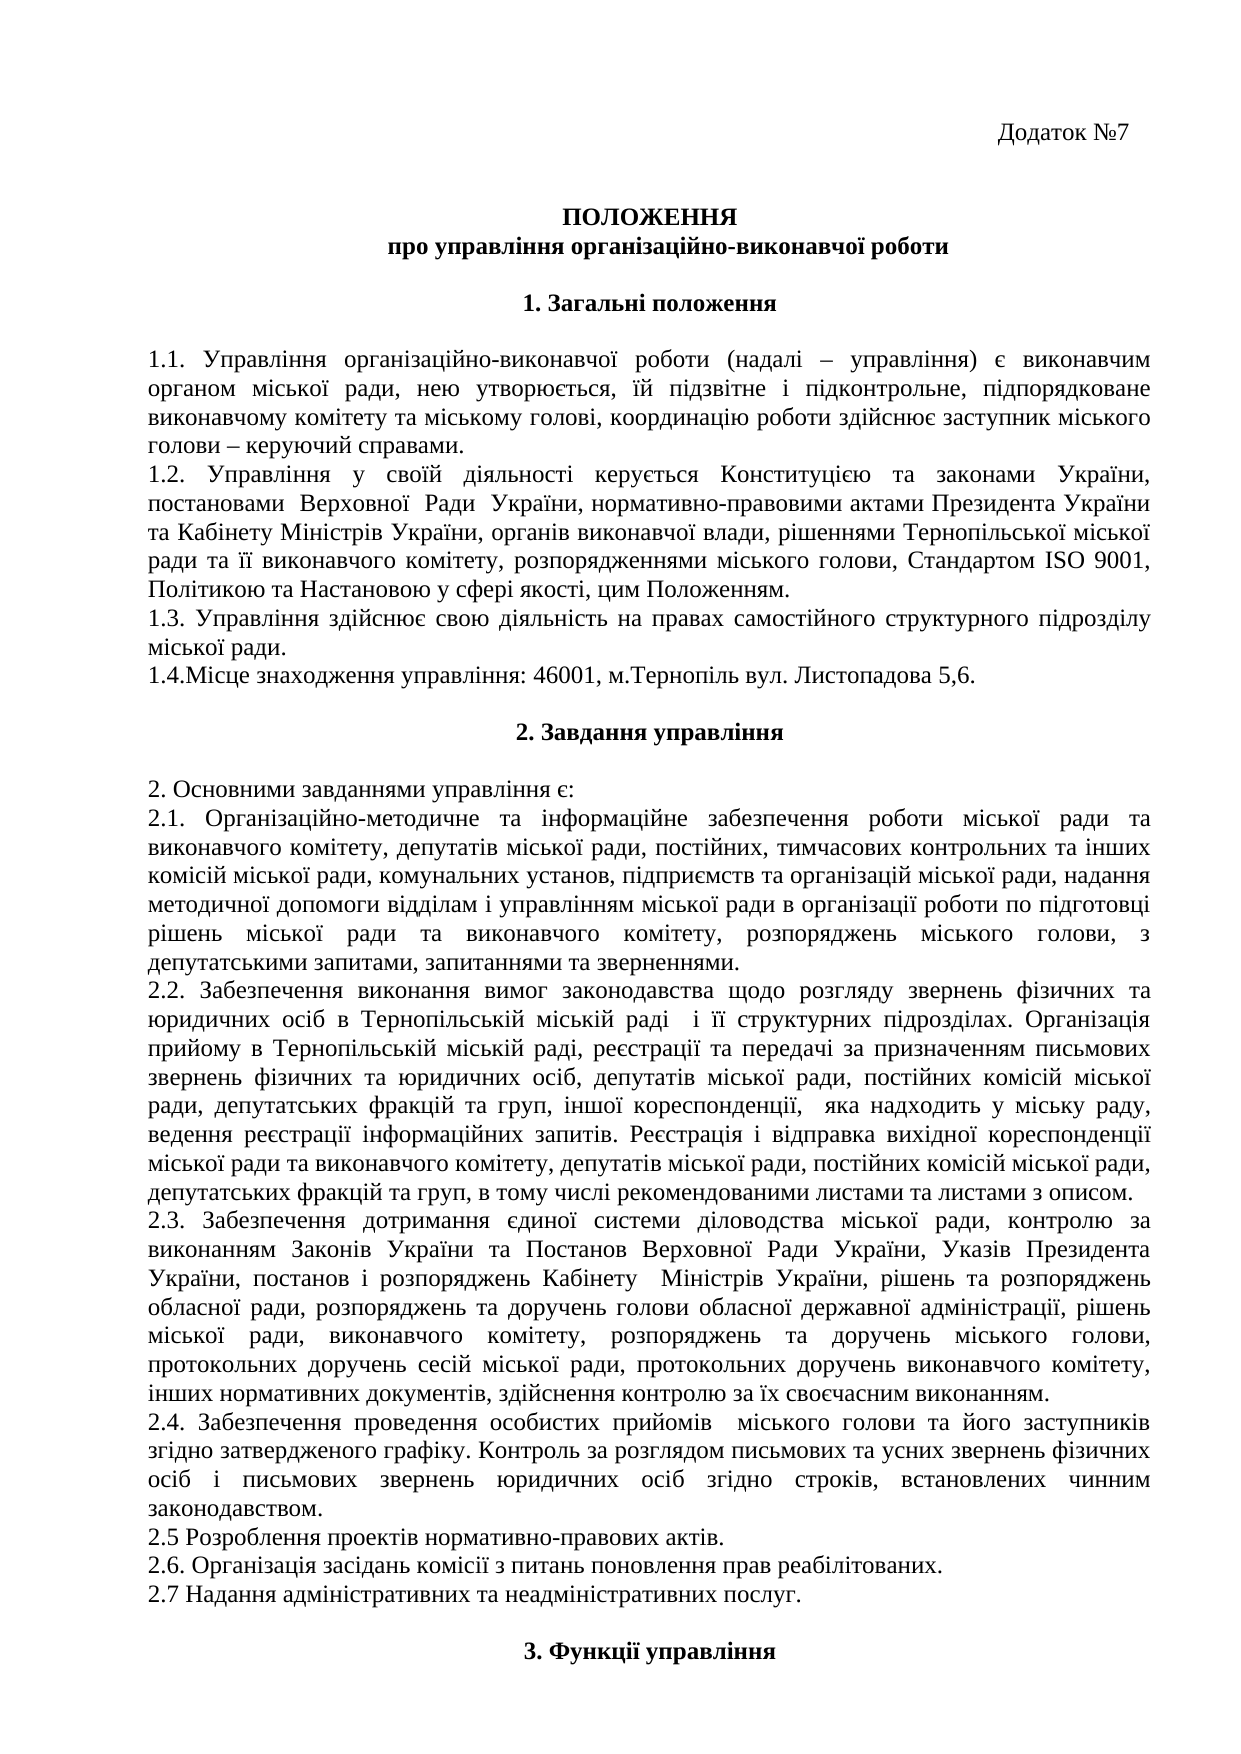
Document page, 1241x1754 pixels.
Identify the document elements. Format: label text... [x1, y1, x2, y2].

text 2.1. Організаційно-методичне та інформаційне забезпечення роботи міської ради та виконавчого комітету, депутатів міської ради, постійних, тимчасових контрольних та інших комісій міської ради, комунальних установ, підприємств та організацій міської ради, надання методичної допомоги відділам і управлінням міської ради в організації роботи по підготовці рішень міської ради та виконавчого комітету, розпоряджень міського голови, з депутатськими запитами, запитаннями та зверненнями. [148, 803, 1152, 975]
text 1.1. Управління організаційно-виконавчої роботи (надалі – управління) є виконавчим органом міської ради, нею утворюється, їй підзвітне і підконтрольне, підпорядковане виконавчому комітету та міському голові, координацію роботи здійснює заступник міського голови – керуючий справами. [148, 344, 1152, 459]
text 2.4. Забезпечення проведення особистих прийомів міського голови та його заступників згідно затвердженого графіку. Контроль за розглядом письмових та усних звернень фізичних осіб і письмових звернень юридичних осіб згідно строків, встановлених чинним законодавством. [148, 1407, 1152, 1522]
text 1.3. Управління здійснює свою діяльність на правах самостійного структурного підрозділу міської ради. [148, 603, 1152, 661]
text 2.5 Розроблення проектів нормативно-правових актів. [148, 1522, 1152, 1550]
text ПОЛОЖЕННЯ [148, 202, 1152, 231]
text 3. Функції управління [148, 1636, 1152, 1665]
text 2.2. Забезпечення виконання вимог законодавства щодо розгляду звернень фізичних та юридичних осіб в Тернопільській міській раді і її структурних підрозділах. Організація прийому в Тернопільській міській раді, реєстрації та передачі за призначенням письмових звернень фізичних та юридичних осіб, депутатів міської ради, постійних комісій міської ради, депутатських фракцій та груп, іншої кореспонденції, яка надходить у міську раду, ведення реєстрації інформаційних запитів. Реєстрація і відправка вихідної кореспонденції міської ради та виконавчого комітету, депутатів міської ради, постійних комісій міської ради, депутатських фракцій та груп, в тому числі рекомендованими листами та листами з описом. [148, 975, 1152, 1205]
text 2. Основними завданнями управління є: [148, 774, 1152, 803]
text Додаток №7 [785, 117, 1152, 146]
text 1.2. Управління у своїй діяльності керується Конституцією та законами України, постановами Верховної Ради України, нормативно-правовими актами Президента України та Кабінету Міністрів України, органів виконавчої влади, рішеннями Тернопільської міської ради та її виконавчого комітету, розпорядженнями міського голови, Стандартом ISO 9001, Політикою та Настановою у сфері якості, цим Положенням. [148, 459, 1152, 603]
text 1.4.Місце знаходження управління: 46001, м.Тернопіль вул. Листопадова 5,6. [148, 661, 1152, 689]
text 1. Загальні положення [148, 288, 1152, 316]
text про управління організаційно-виконавчої роботи [148, 231, 1152, 259]
text 2.3. Забезпечення дотримання єдиної системи діловодства міської ради, контролю за виконанням Законів України та Постанов Верховної Ради України, Указів Президента України, постанов і розпоряджень Кабінету Міністрів України, рішень та розпоряджень обласної ради, розпоряджень та доручень голови обласної державної адміністрації, рішень міської ради, виконавчого комітету, розпоряджень та доручень міського голови, протокольних доручень сесій міської ради, протокольних доручень виконавчого комітету, інших нормативних документів, здійснення контролю за їх своєчасним виконанням. [148, 1205, 1152, 1407]
text 2.6. Організація засідань комісії з питань поновлення прав реабілітованих. [148, 1550, 1152, 1579]
text 2. Завдання управління [148, 717, 1152, 746]
text 2.7 Надання адміністративних та неадміністративних послуг. [148, 1579, 1152, 1608]
